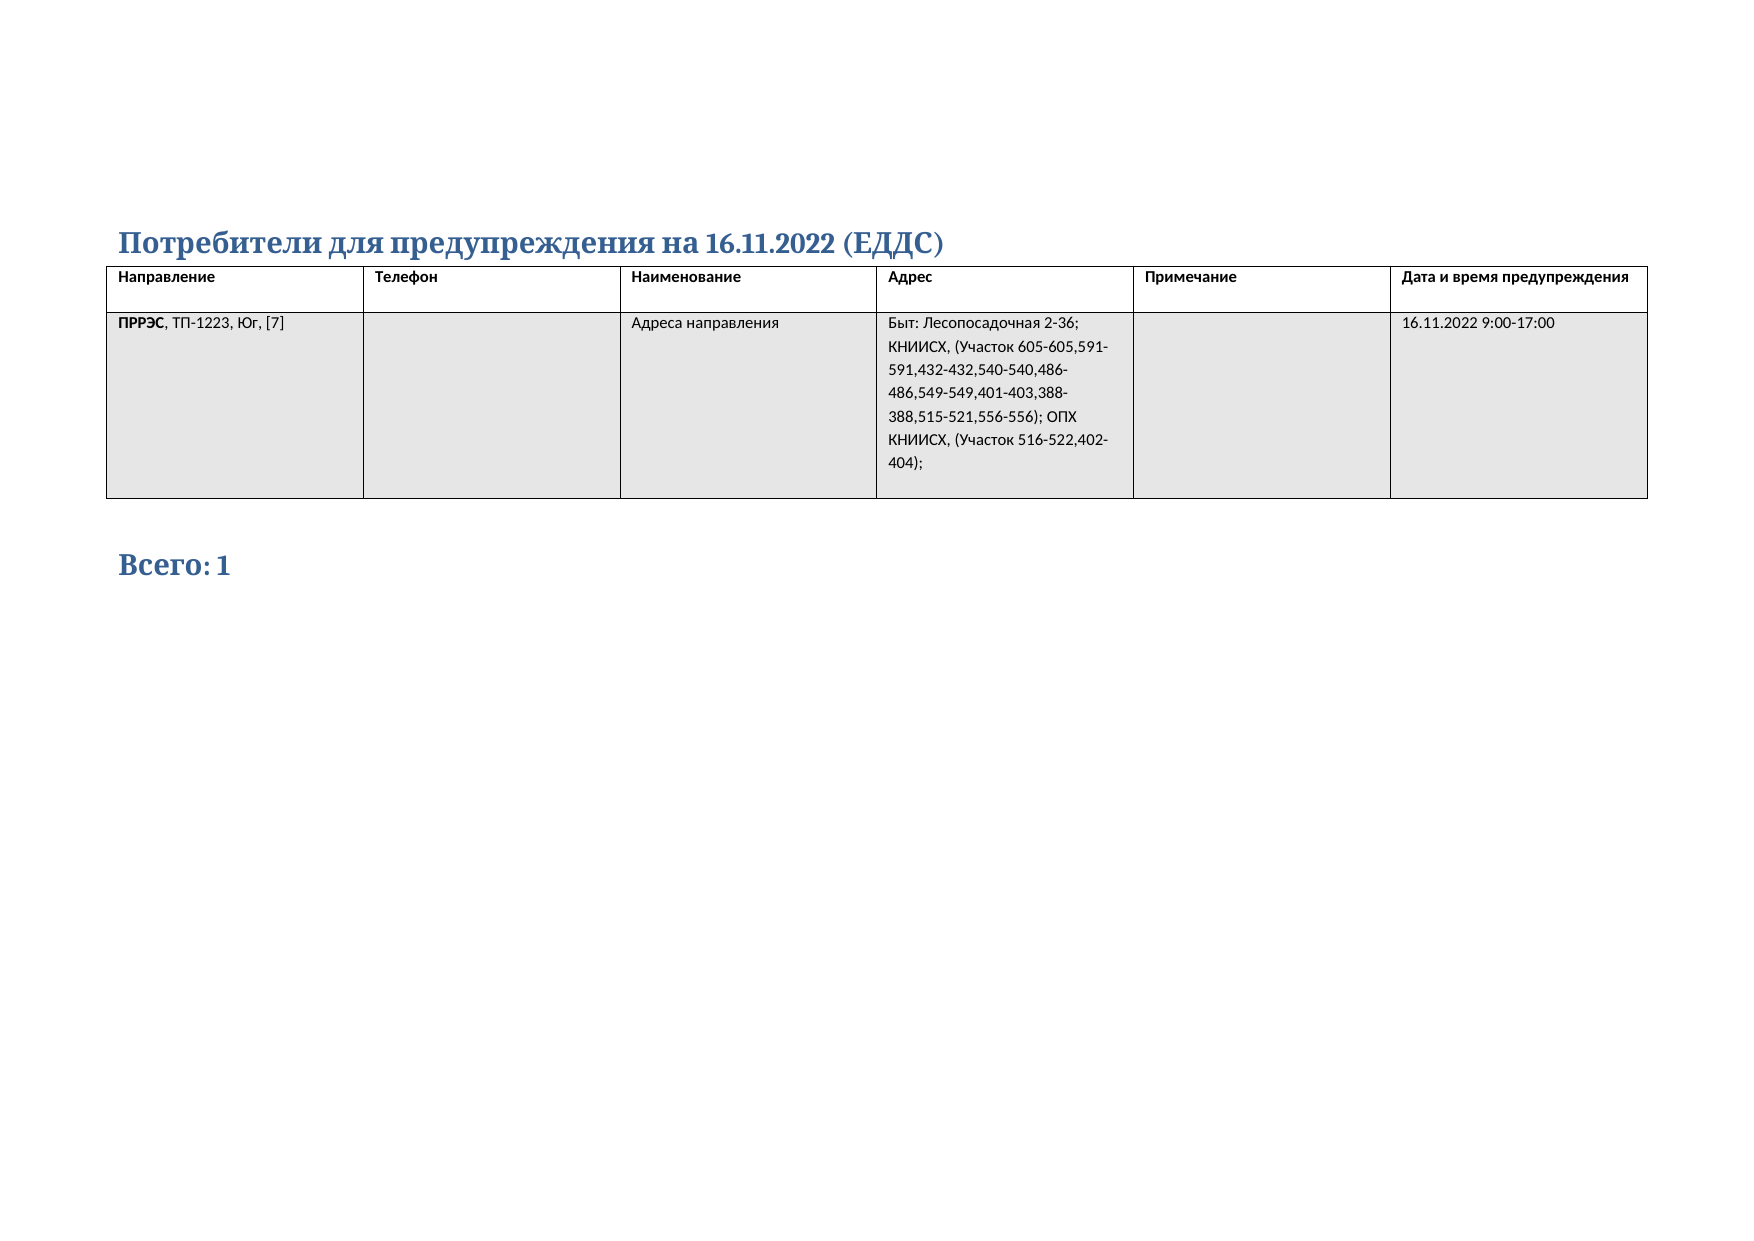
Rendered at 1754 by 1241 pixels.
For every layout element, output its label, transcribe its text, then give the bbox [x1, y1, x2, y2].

table_header Наименование [621, 267, 876, 312]
table_header Направление [107, 267, 363, 312]
table_cell [364, 313, 620, 498]
table_cell ПРРЭС, ТП-1223, Юг, [7] [107, 313, 363, 498]
table_header Дата и время предупреждения [1391, 267, 1647, 312]
table_header Телефон [364, 267, 620, 312]
subtitle Потребители для предупреждения на 16.11.2022 (ЕДДС) [118, 227, 1636, 261]
table_cell 16.11.2022 9:00-17:00 [1391, 313, 1647, 498]
table_header Адрес [877, 267, 1133, 312]
table_header Примечание [1134, 267, 1390, 312]
table_cell [1134, 313, 1390, 498]
table_cell Адреса направления [621, 313, 876, 498]
table_cell Быт: Лесопосадочная 2-36; КНИИСХ, (Участок 605-605,591-591,432-432,540-540,486-486,549-549,401-403,388-388,515-521,556-556); ОПХ КНИИСХ, (Участок 516-522,402-404); [877, 313, 1133, 498]
subtitle Всего: 1 [118, 549, 1636, 582]
